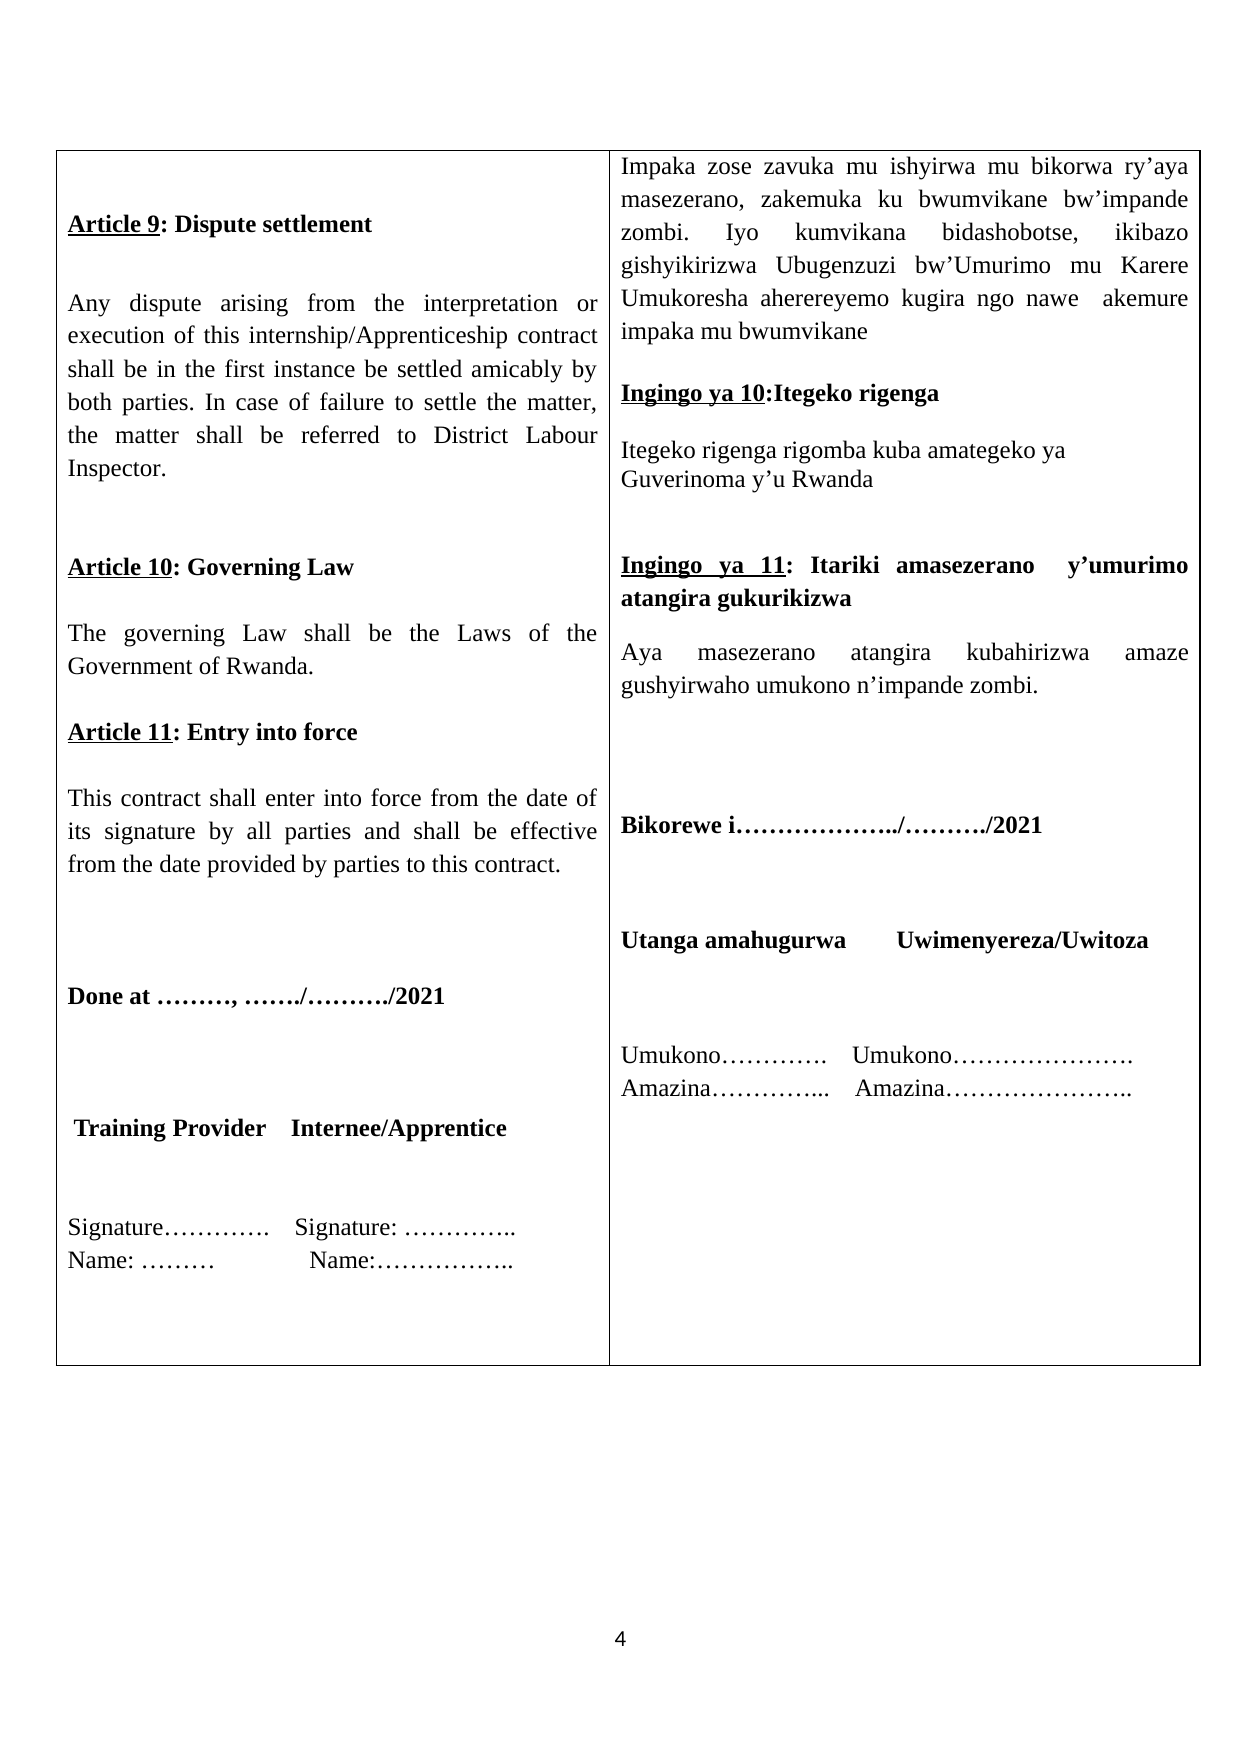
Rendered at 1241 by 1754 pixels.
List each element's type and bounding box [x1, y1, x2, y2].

table_header [610, 151, 1199, 1365]
table_header [57, 151, 609, 1365]
